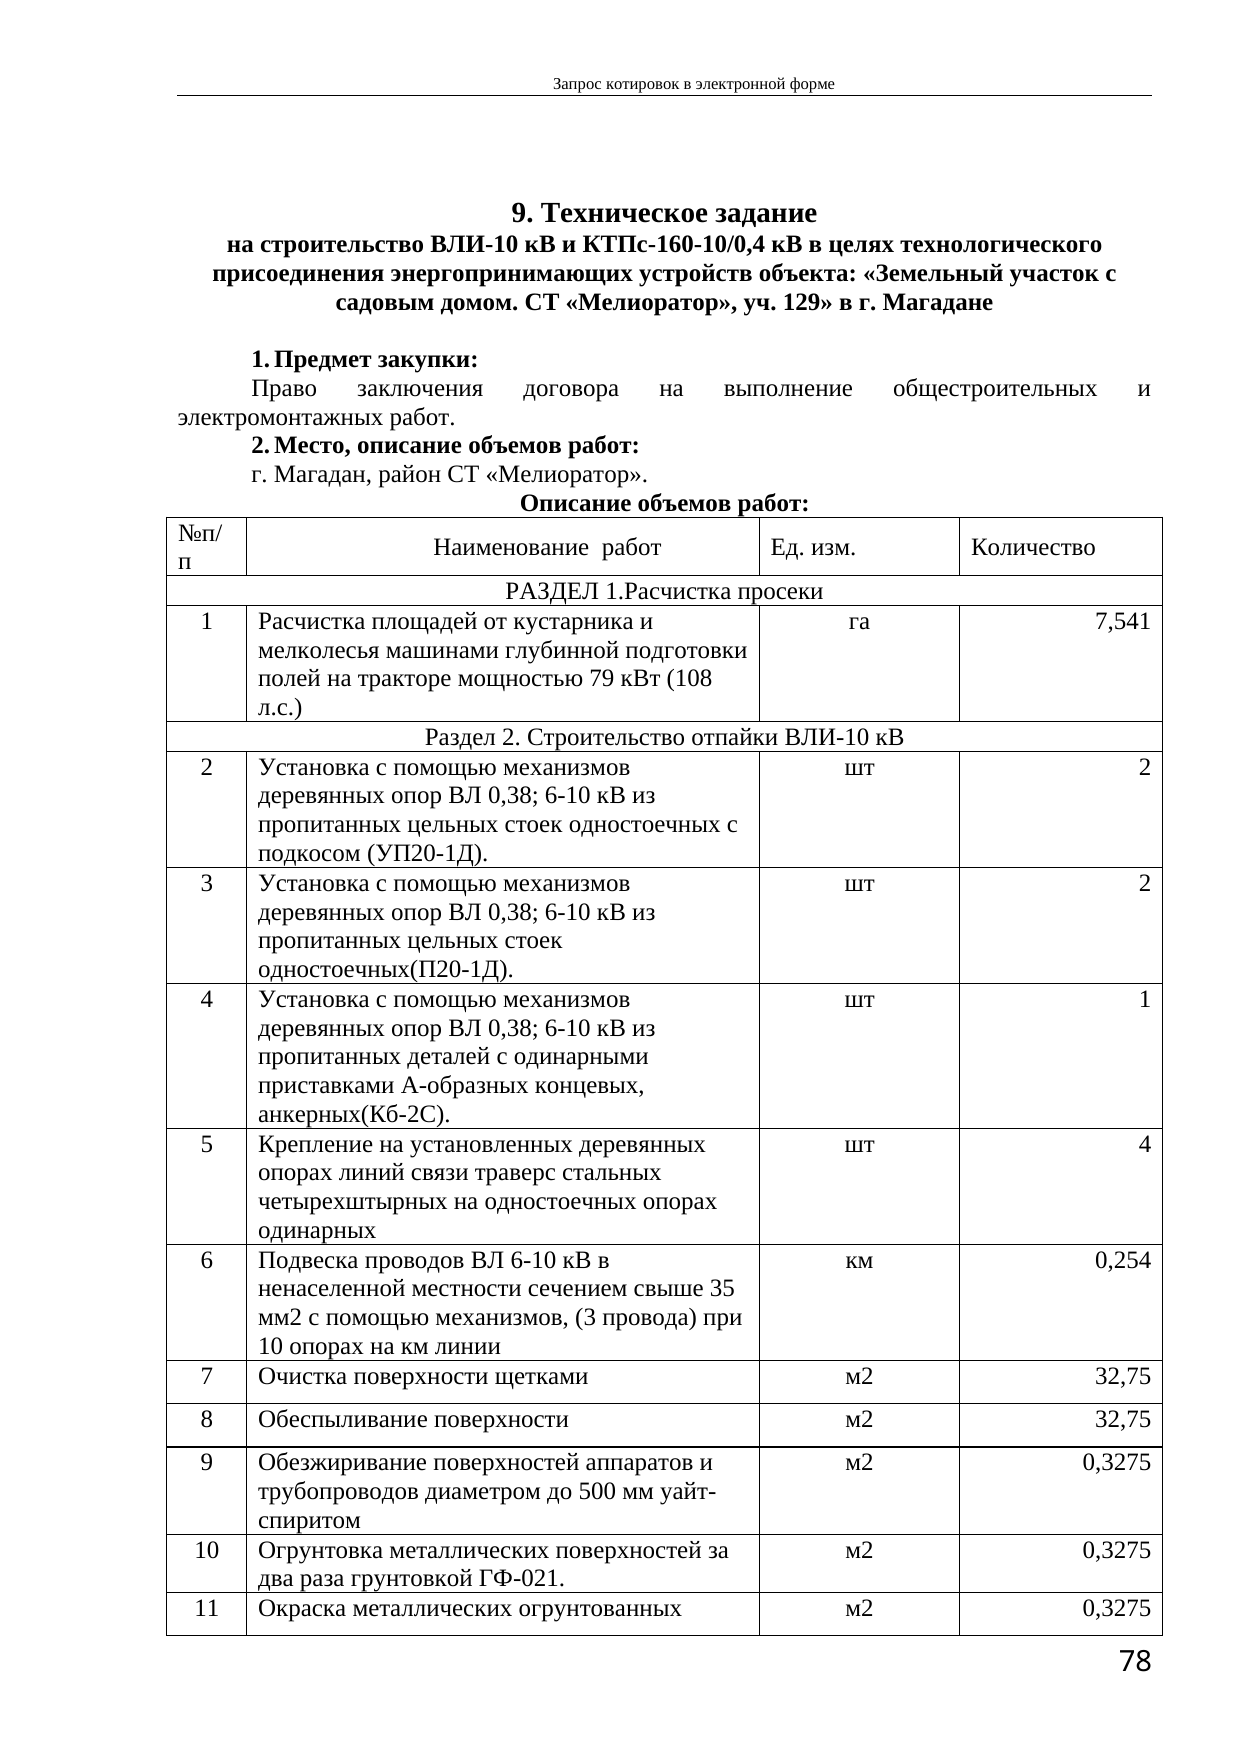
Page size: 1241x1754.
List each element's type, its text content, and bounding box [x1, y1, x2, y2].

table_cell шт [760, 868, 959, 983]
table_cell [247, 1593, 759, 1635]
text на строительство ВЛИ-10 кВ и КТПс-160-10/0,4 кВ в целях технологического присоединения энергопринимающих устройств объекта: «Земельный участок с садовым домом. СТ «Мелиоратор», уч. 129» в г. Магадане [177, 229, 1152, 315]
table_cell Расчистка площадей от кустарника и мелколесья машинами глубинной подготовки полей на тракторе мощностью 79 кВт (108 л.с.) [247, 606, 759, 721]
table_header Ед. изм. [760, 518, 959, 575]
table_cell шт [760, 1129, 959, 1244]
table_cell Установка с помощью механизмов деревянных опор ВЛ 0,38; 6-10 кВ из пропитанных деталей с одинарными приставками А-образных концевых, анкерных(Кб-2С). [247, 984, 759, 1128]
table_cell 11 [167, 1593, 246, 1635]
table_cell 1 [167, 606, 246, 721]
table_cell 0,3275 [960, 1448, 1162, 1534]
table_cell 0,3275 [960, 1535, 1162, 1592]
table_header Наименование работ [247, 518, 759, 575]
table_cell Установка с помощью механизмов деревянных опор ВЛ 0,38; 6-10 кВ из пропитанных цельных стоек одностоечных с подкосом (УП20-1Д). [247, 752, 759, 867]
table_cell 10 [167, 1535, 246, 1592]
table_cell м2 [760, 1593, 959, 1635]
table_cell 2 [960, 868, 1162, 983]
table_cell Очистка поверхности щетками [247, 1361, 759, 1403]
list Место, описание объемов работ: [177, 430, 1152, 459]
table_cell км [760, 1245, 959, 1360]
table_cell Обеспыливание поверхности [247, 1404, 759, 1446]
table_cell 2 [167, 752, 246, 867]
table_cell 7,541 [960, 606, 1162, 721]
table_cell 7 [167, 1361, 246, 1403]
table_cell 0,254 [960, 1245, 1162, 1360]
table_cell 3 [167, 868, 246, 983]
table_cell 32,75 [960, 1404, 1162, 1446]
table_header №п/п [167, 518, 246, 575]
table_cell м2 [760, 1535, 959, 1592]
text Право заключения договора на выполнение общестроительных и электромонтажных работ. [177, 373, 1152, 430]
list Предмет закупки: [177, 344, 1152, 373]
table_cell шт [760, 752, 959, 867]
table_cell 4 [167, 984, 246, 1128]
table_cell 4 [960, 1129, 1162, 1244]
text г. Магадан, район СТ «Мелиоратор». [177, 459, 1152, 488]
table_cell 8 [167, 1404, 246, 1446]
table_cell га [760, 606, 959, 721]
table_cell м2 [760, 1448, 959, 1534]
table_cell м2 [760, 1361, 959, 1403]
table_cell Обезжиривание поверхностей аппаратов и трубопроводов диаметром до 500 мм уайт-спиритом [247, 1448, 759, 1534]
text 9. Техническое задание [177, 196, 1152, 229]
table_cell шт [760, 984, 959, 1128]
table_cell м2 [760, 1404, 959, 1446]
table_cell 0,3275 [960, 1593, 1162, 1635]
table_cell 2 [960, 752, 1162, 867]
table_cell Крепление на установленных деревянных опорах линий связи траверс стальных четырехштырных на одностоечных опорах одинарных [247, 1129, 759, 1244]
table_cell 32,75 [960, 1361, 1162, 1403]
table_cell Подвеска проводов ВЛ 6-10 кВ в ненаселенной местности сечением свыше 35 мм2 с помощью механизмов, (3 провода) при 10 опорах на км линии [247, 1245, 759, 1360]
text Описание объемов работ: [177, 488, 1152, 517]
table_cell 1 [960, 984, 1162, 1128]
table_cell 5 [167, 1129, 246, 1244]
table_cell 6 [167, 1245, 246, 1360]
table_header Количество [960, 518, 1162, 575]
table_cell РАЗДЕЛ 1.Расчистка просеки [167, 576, 1162, 605]
table_cell Огрунтовка металлических поверхностей за два раза грунтовкой ГФ-021. [247, 1535, 759, 1592]
table_cell Установка с помощью механизмов деревянных опор ВЛ 0,38; 6-10 кВ из пропитанных цельных стоек одностоечных(П20-1Д). [247, 868, 759, 983]
table_cell Раздел 2. Строительство отпайки ВЛИ-10 кВ [167, 722, 1162, 751]
table_cell 9 [167, 1448, 246, 1534]
